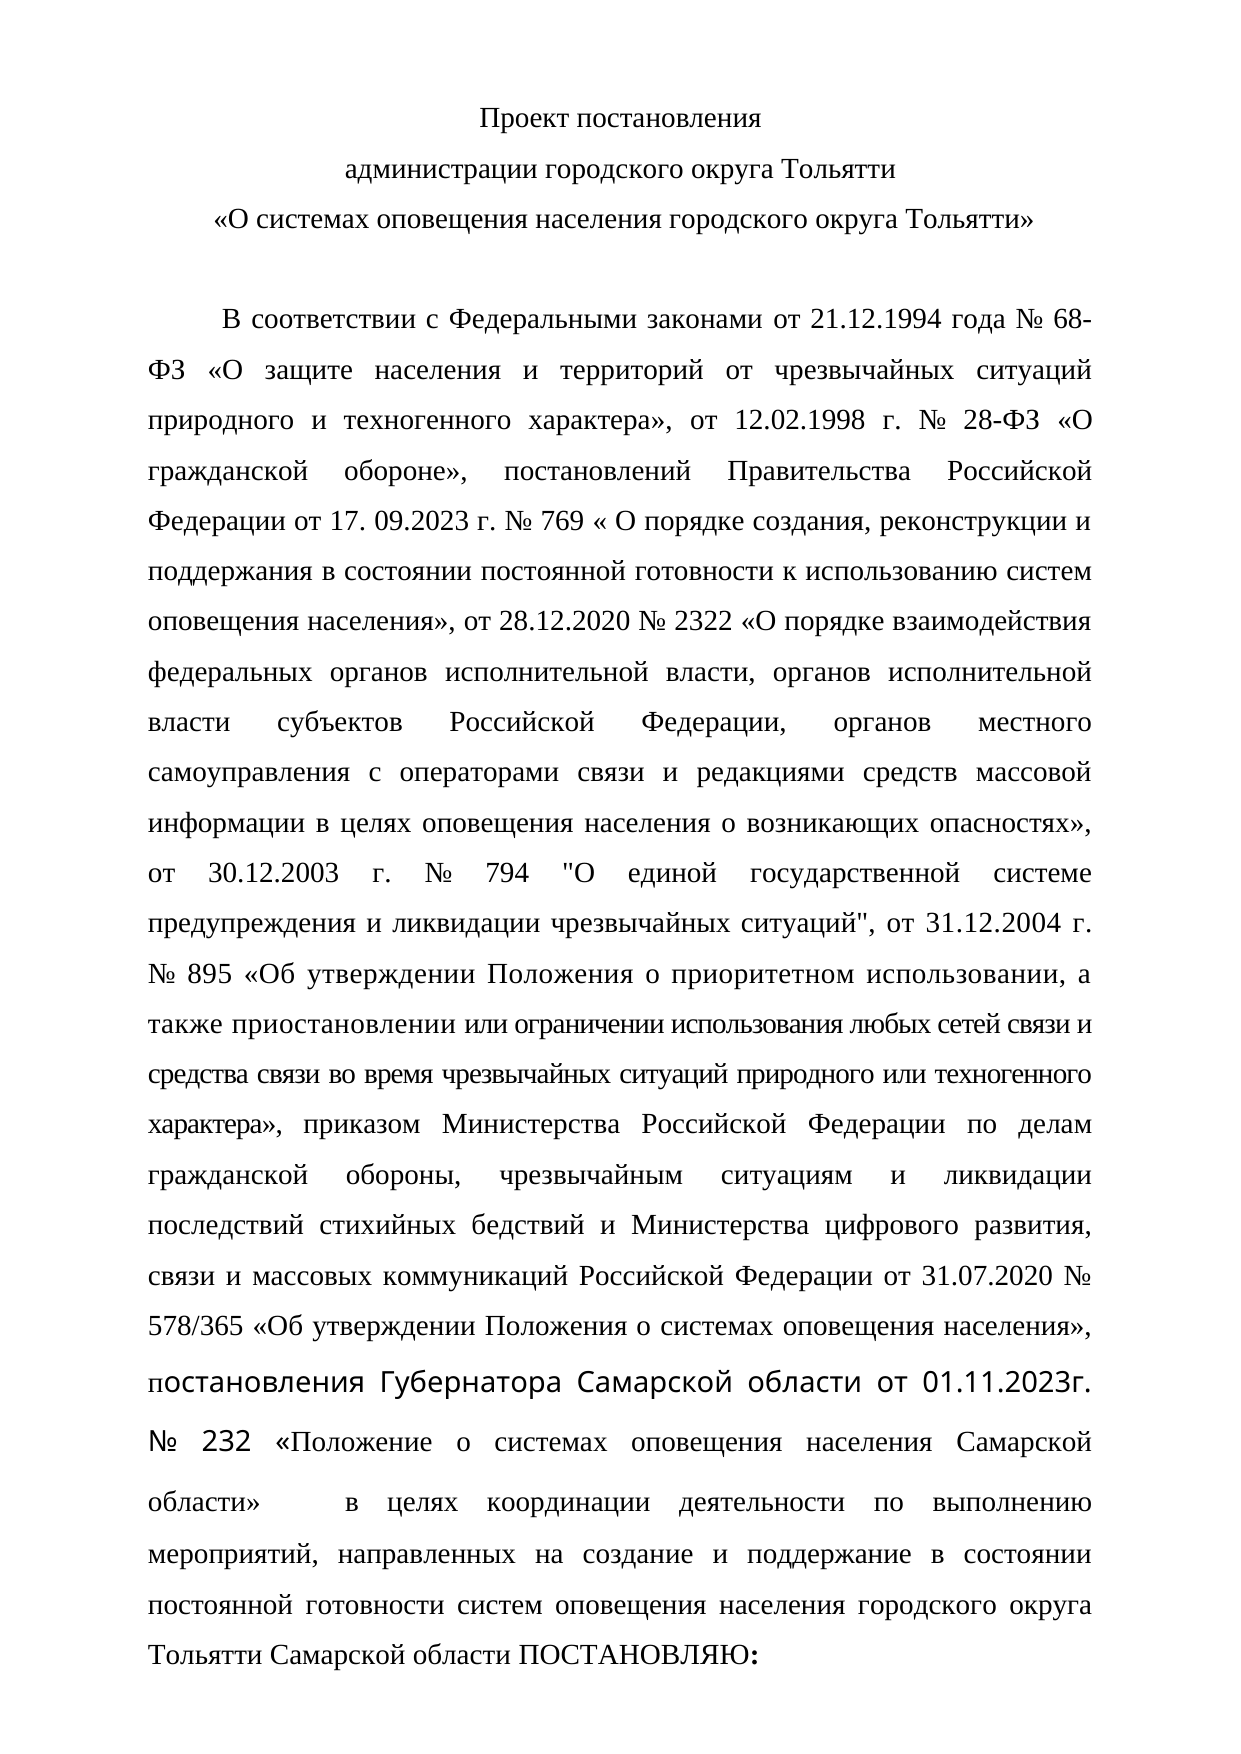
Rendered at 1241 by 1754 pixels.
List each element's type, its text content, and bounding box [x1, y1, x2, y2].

text В соответствии с Федеральными законами от 21.12.1994 года № 68-ФЗ «О защите населения и территорий от чрезвычайных ситуаций природного и техногенного характера», от 12.02.1998 г. № 28-ФЗ «О гражданской обороне», постановлений Правительства Российской Федерации от 17. 09.2023 г. № 769 « О порядке создания, реконструкции и поддержания в состоянии постоянной готовности к использованию систем оповещения населения», от 28.12.2020 № 2322 «О порядке взаимодействия федеральных органов исполнительной власти, органов исполнительной власти субъектов Российской Федерации, органов местного самоуправления с операторами связи и редакциями средств массовой информации в целях оповещения населения о возникающих опасностях», от 30.12.2003 г. № 794 "О единой государственной системе предупреждения и ликвидации чрезвычайных ситуаций", от 31.12.2004 г. № 895 «Об утверждении Положения о приоритетном использовании, а также приостановлении или ограничении использования любых сетей связи и средства связи во время чрезвычайных ситуаций природного или техногенного характера», приказом Министерства Российской Федерации по делам гражданской обороны, чрезвычайным ситуациям и ликвидации последствий стихийных бедствий и Министерства цифрового развития, связи и массовых коммуникаций Российской Федерации от 31.07.2020 № 578/365 «Об утверждении Положения о системах оповещения населения», постановления Губернатора Самарской области от 01.11.2023г. № 232 «Положение о системах оповещения населения Самарской области» в целях координации деятельности по выполнению мероприятий, направленных на создание и поддержание в состоянии постоянной готовности систем оповещения населения городского округа Тольятти Самарской области ПОСТАНОВЛЯЮ: [148, 302, 1093, 1671]
text Проект постановления [148, 100, 1093, 134]
text «О системах оповещения населения городского округа Тольятти» [148, 201, 1093, 234]
text администрации городского округа Тольятти [148, 151, 1093, 184]
